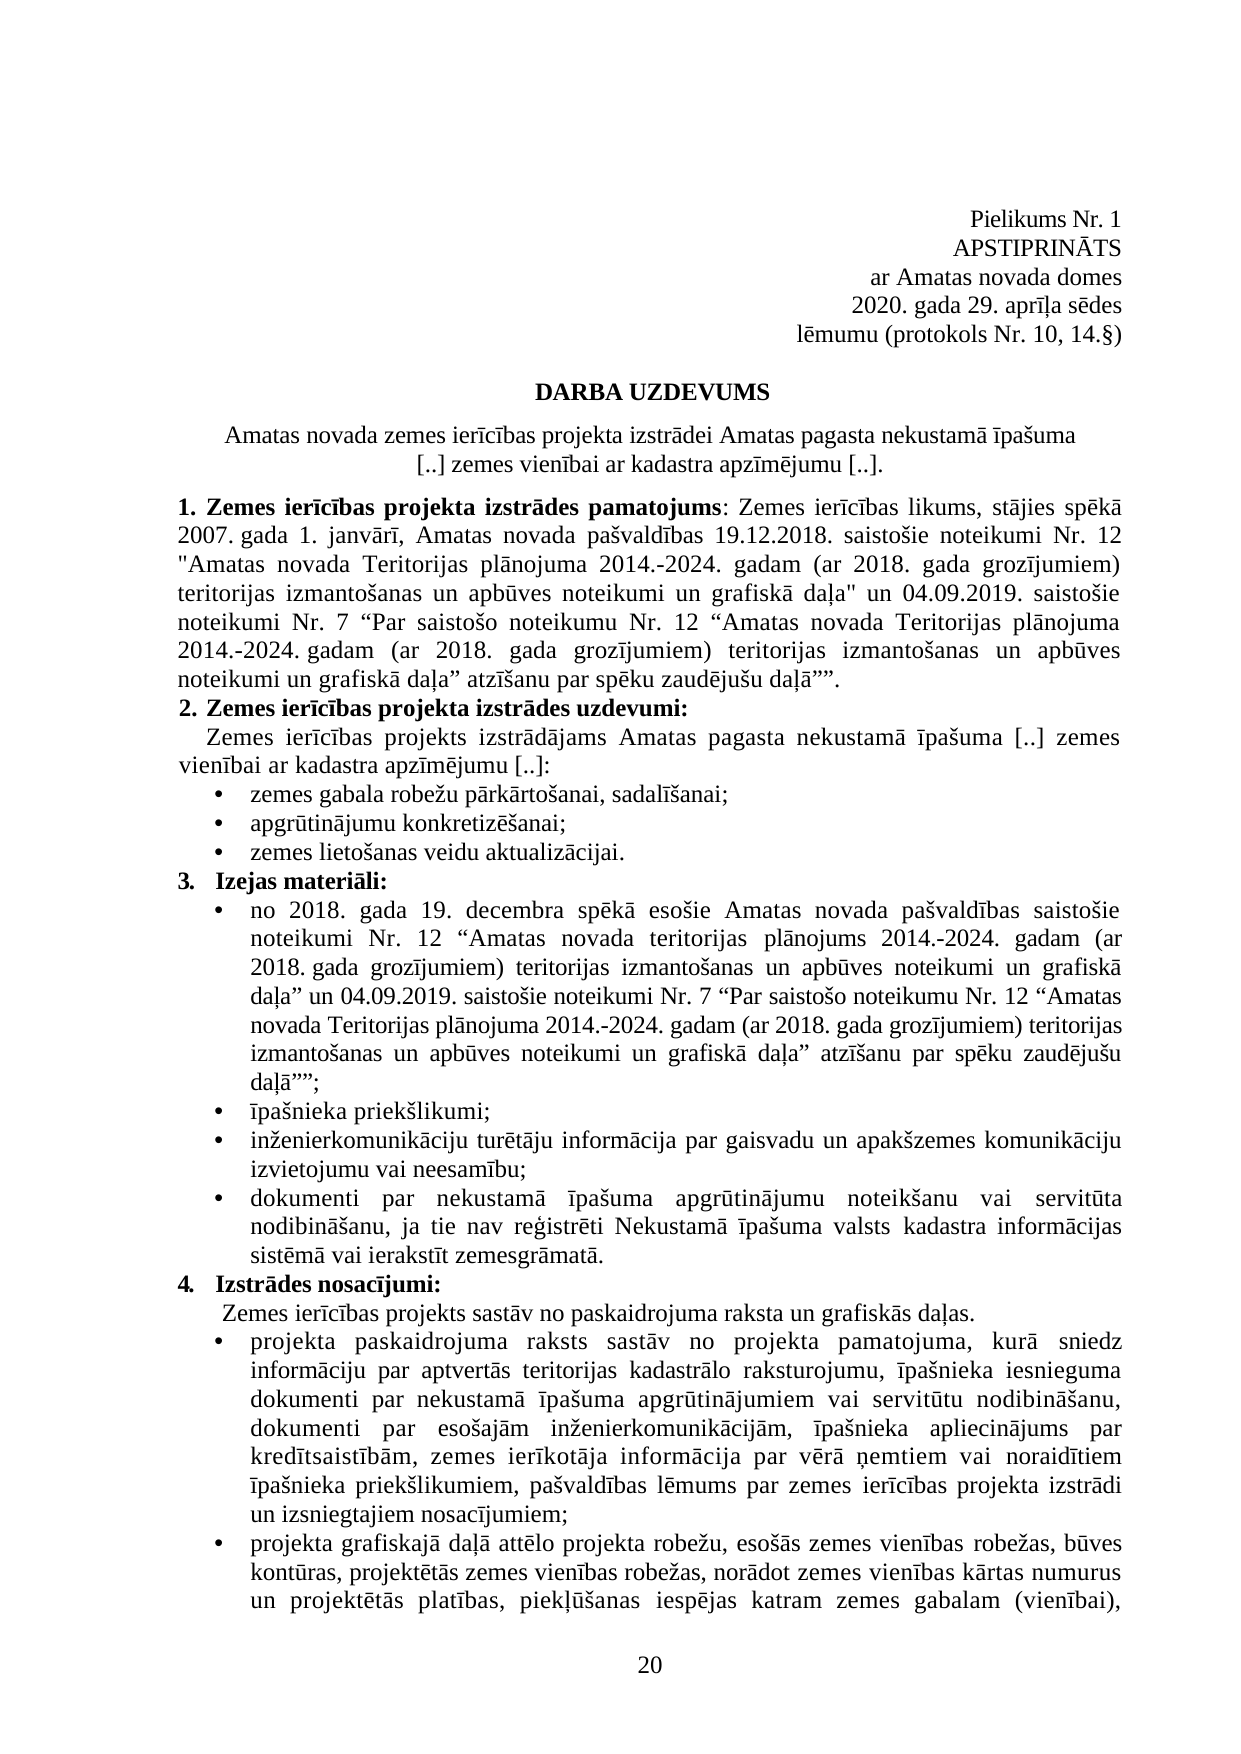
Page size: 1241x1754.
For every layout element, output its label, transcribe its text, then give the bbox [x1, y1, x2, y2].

text Zemes ierīcības projekts sastāv no paskaidrojuma raksta un grafiskās daļas. [177, 1298, 1122, 1326]
list inženierkomunikāciju turētāju informācija par gaisvadu un apakšzemes komunikāciju izvietojumu vai neesamību; [214, 1125, 1122, 1182]
text 3. Izejas materiāli: [177, 866, 1122, 895]
list zemes lietošanas veidu aktualizācijai. [214, 837, 1122, 866]
text [..] zemes vienībai ar kadastra apzīmējumu [..]. [177, 449, 1122, 477]
list no 2018. gada 19. decembra spēkā esošie Amatas novada pašvaldības saistošie noteikumi Nr. 12 “Amatas novada teritorijas plānojums 2014.-2024. gadam (ar 2018. gada grozījumiem) teritorijas izmantošanas un apbūves noteikumi un grafiskā daļa” un 04.09.2019. saistošie noteikumi Nr. 7 “Par saistošo noteikumu Nr. 12 “Amatas novada Teritorijas plānojuma 2014.-2024. gadam (ar 2018. gada grozījumiem) teritorijas izmantošanas un apbūves noteikumi un grafiskā daļa” atzīšanu par spēku zaudējušu daļā””; [214, 895, 1122, 1096]
list zemes gabala robežu pārkārtošanai, sadalīšanai; [214, 779, 1122, 808]
list dokumenti par nekustamā īpašuma apgrūtinājumu noteikšanu vai servitūta nodibināšanu, ja tie nav reģistrēti Nekustamā īpašuma valsts kadastra informācijas sistēmā vai ierakstīt zemesgrāmatā. [214, 1182, 1122, 1269]
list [214, 1528, 1122, 1614]
list projekta paskaidrojuma raksts sastāv no projekta pamatojuma, kurā sniedz informāciju par aptvertās teritorijas kadastrālo raksturojumu, īpašnieka iesnieguma dokumenti par nekustamā īpašuma apgrūtinājumiem vai servitūtu nodibināšanu, dokumenti par esošajām inženierkomunikācijām, īpašnieka apliecinājums par kredītsaistībām, zemes ierīkotāja informācija par vērā ņemtiem vai noraidītiem īpašnieka priekšlikumiem, pašvaldības lēmums par zemes ierīcības projekta izstrādi un izsniegtajiem nosacījumiem; [214, 1326, 1122, 1528]
text lēmumu (protokols Nr. 10, 14.§) [177, 319, 1122, 348]
text 2020. gada 29. aprīļa sēdes [177, 291, 1122, 319]
list apgrūtinājumu konkretizēšanai; [214, 808, 1122, 837]
list Zemes ierīcības projekta izstrādes uzdevumi: [179, 693, 1122, 722]
list Zemes ierīcības projekta izstrādes pamatojums: Zemes ierīcības likums, stājies spēkā 2007. gada 1. janvārī, Amatas novada pašvaldības 19.12.2018. saistošie noteikumi Nr. 12 "Amatas novada Teritorijas plānojuma 2014.-2024. gadam (ar 2018. gada grozījumiem) teritorijas izmantošanas un apbūves noteikumi un grafiskā daļa" un 04.09.2019. saistošie noteikumi Nr. 7 “Par saistošo noteikumu Nr. 12 “Amatas novada Teritorijas plānojuma 2014.-2024. gadam (ar 2018. gada grozījumiem) teritorijas izmantošanas un apbūves noteikumi un grafiskā daļa” atzīšanu par spēku zaudējušu daļā””. [177, 492, 1122, 693]
text Pielikums Nr. 1 [177, 204, 1122, 233]
text 4. Izstrādes nosacījumi: [177, 1269, 1122, 1298]
text ar Amatas novada domes [177, 262, 1122, 291]
list īpašnieka priekšlikumi; [214, 1096, 1122, 1125]
text Zemes ierīcības projekts izstrādājams Amatas pagasta nekustamā īpašuma [..] zemes vienībai ar kadastra apzīmējumu [..]: [179, 722, 1122, 779]
text Amatas novada zemes ierīcības projekta izstrādei Amatas pagasta nekustamā īpašuma [177, 420, 1122, 449]
text APSTIPRINĀTS [177, 233, 1122, 262]
text DARBA UZDEVUMS [183, 377, 1122, 406]
